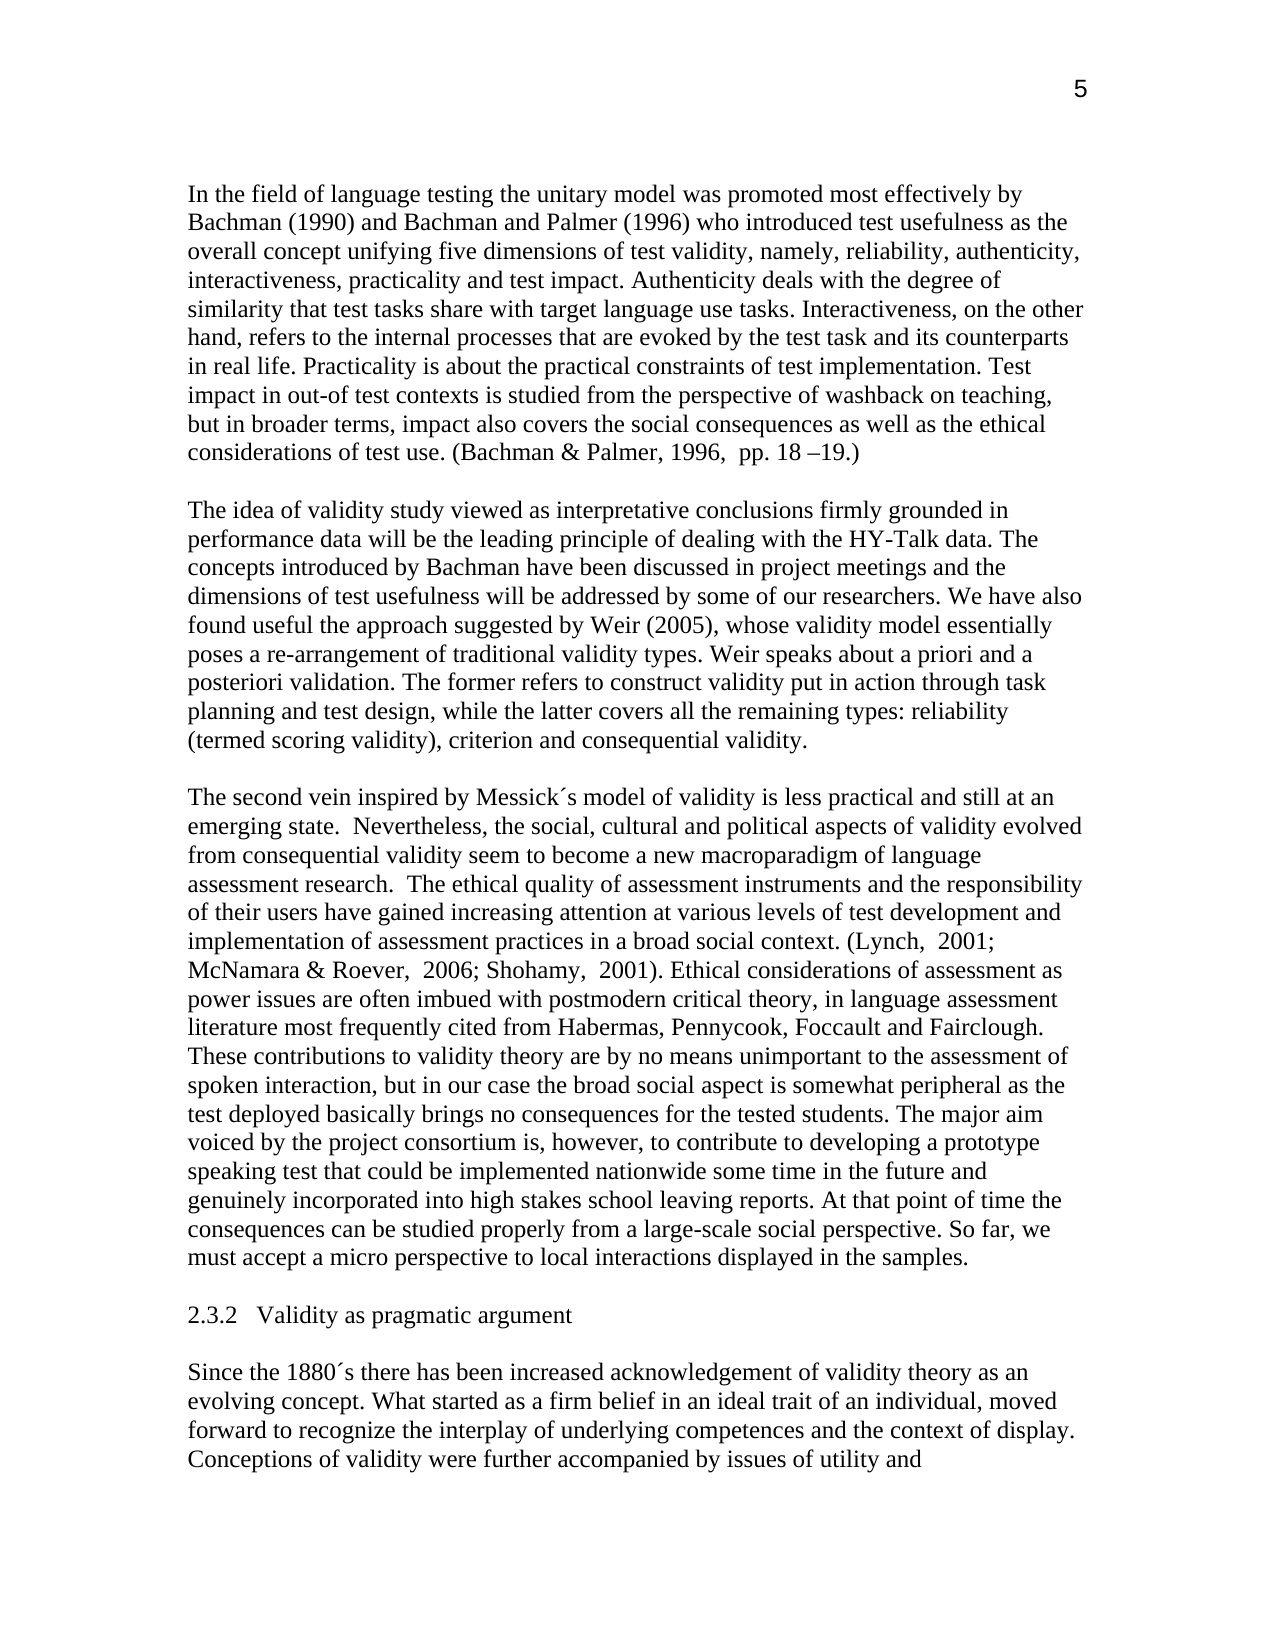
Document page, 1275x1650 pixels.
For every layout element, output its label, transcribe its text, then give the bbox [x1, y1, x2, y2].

text The second vein inspired by Messick´s model of validity is less practical and still at an emerging state. Nevertheless, the social, cultural and political aspects of validity evolved from consequential validity seem to become a new macroparadigm of language assessment research. The ethical quality of assessment instruments and the responsibility of their users have gained increasing attention at various levels of test development and implementation of assessment practices in a broad social context. (Lynch, 2001; McNamara & Roever, 2006; Shohamy, 2001). Ethical considerations of assessment as power issues are often imbued with postmodern critical theory, in language assessment literature most frequently cited from Habermas, Pennycook, Foccault and Fairclough. These contributions to validity theory are by no means unimportant to the assessment of spoken interaction, but in our case the broad social aspect is somewhat peripheral as the test deployed basically brings no consequences for the tested students. The major aim voiced by the project consortium is, however, to contribute to developing a prototype speaking test that could be implemented nationwide some time in the future and genuinely incorporated into high stakes school leaving reports. At that point of time the consequences can be studied properly from a large-scale social perspective. So far, we must accept a micro perspective to local interactions displayed in the samples. [187, 782, 1087, 1271]
text In the field of language testing the unitary model was promoted most effectively by Bachman (1990) and Bachman and Palmer (1996) who introduced test usefulness as the overall concept unifying five dimensions of test validity, namely, reliability, authenticity, interactiveness, practicality and test impact. Authenticity deals with the degree of similarity that test tasks share with target language use tasks. Interactiveness, on the other hand, refers to the internal processes that are evoked by the test task and its counterparts in real life. Practicality is about the practical constraints of test implementation. Test impact in out-of test contexts is studied from the perspective of washback on teaching, but in broader terms, impact also covers the social consequences as well as the ethical considerations of test use. (Bachman & Palmer, 1996, pp. 18 –19.) [187, 179, 1087, 466]
text The idea of validity study viewed as interpretative conclusions firmly grounded in performance data will be the leading principle of dealing with the HY-Talk data. The concepts introduced by Bachman have been discussed in project meetings and the dimensions of test usefulness will be addressed by some of our researchers. We have also found useful the approach suggested by Weir (2005), whose validity model essentially poses a re-arrangement of traditional validity types. Weir speaks about a priori and a posteriori validation. The former refers to construct validity put in action through task planning and test design, while the latter covers all the remaining types: reliability (termed scoring validity), criterion and consequential validity. [187, 495, 1087, 754]
text 2.3.2 Validity as pragmatic argument [187, 1300, 1087, 1329]
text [187, 1357, 1087, 1472]
